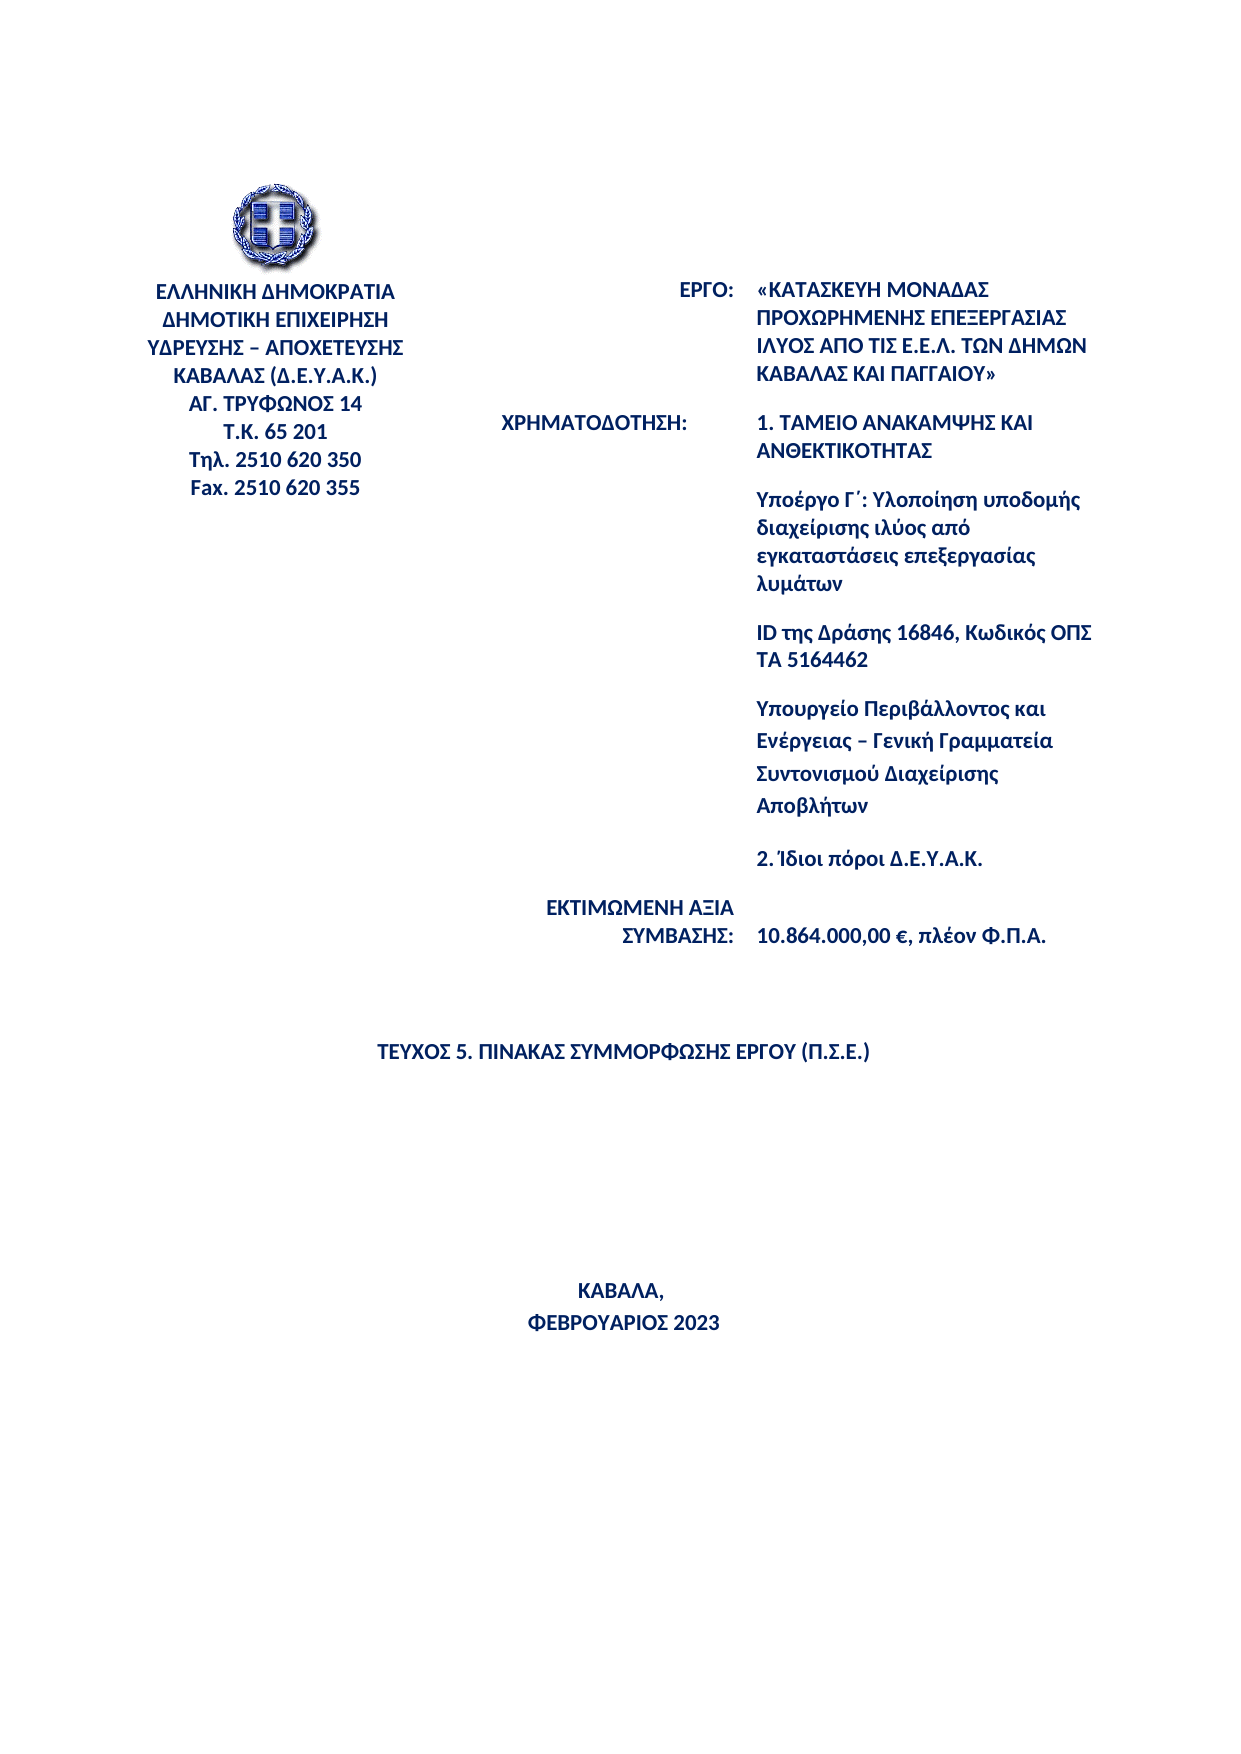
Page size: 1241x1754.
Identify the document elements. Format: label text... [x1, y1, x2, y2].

table_header «ΚΑΤΑΣΚΕΥΗ ΜΟΝΑΔΑΣ ΠΡΟΧΩΡΗΜΕΝΗΣ ΕΠΕΞΕΡΓΑΣΙΑΣ ΙΛΥΟΣ ΑΠΟ ΤΙΣ Ε.Ε.Λ. ΤΩΝ ΔΗΜΩΝ ΚΑΒΑΛΑΣ ΚΑΙ ΠΑΓΓΑΙΟΥ» [745, 177, 1111, 408]
table_header ΕΡΓΟ: [444, 177, 745, 408]
table_cell ΧΡΗΜΑΤΟΔΟΤΗΣΗ: [444, 408, 745, 893]
table_cell ΕΚΤΙΜΩΜΕΝΗ ΑΞΙΑ ΣΥΜΒΑΣΗΣ: [444, 893, 745, 970]
table_cell 1. ΤΑΜΕΙΟ ΑΝΑΚΑΜΨΗΣ ΚΑΙ ΑΝΘΕΚΤΙΚΟΤΗΤΑΣ Υποέργο Γ΄: Υλοποίηση υποδομής διαχείρισης ιλύος από εγκαταστάσεις επεξεργασίας λυμάτων ID της Δράσης 16846, Κωδικός ΟΠΣ ΤΑ 5164462 Υπουργείο Περιβάλλοντος και Ενέργειας – Γενική Γραμματεία Συντονισμού Διαχείρισης Αποβλήτων 2. Ίδιοι πόροι Δ.Ε.Υ.Α.Κ. [745, 408, 1111, 893]
table_header ΕΛΛΗΝΙΚΗ ΔΗΜOΚΡΑΤΙΑ ΔΗΜΟΤΙΚΗ ΕΠΙΧΕΙΡΗΣΗ ΥΔΡΕΥΣΗΣ – ΑΠΟΧΕΤΕΥΣΗΣ ΚΑΒΑΛΑΣ (Δ.Ε.Υ.Α.Κ.) ΑΓ. ΤΡΥΦΩΝΟΣ 14 Τ.Κ. 65 201 Τηλ. 2510 620 350 Fax. 2510 620 355 [107, 177, 444, 970]
table_cell 10.864.000,00 €, πλέον Φ.Π.Α. [745, 893, 1111, 970]
text ΚΑΒΑΛΑ, ΦΕΒΡΟΥΑΡΙΟΣ 2023 [118, 1276, 1129, 1336]
text ΤΕΥΧΟΣ 5. ΠΙΝΑΚΑΣ ΣΥΜΜΟΡΦΩΣΗΣ ΕΡΓΟΥ (Π.Σ.Ε.) [118, 1037, 1129, 1065]
picture [225, 177, 326, 278]
